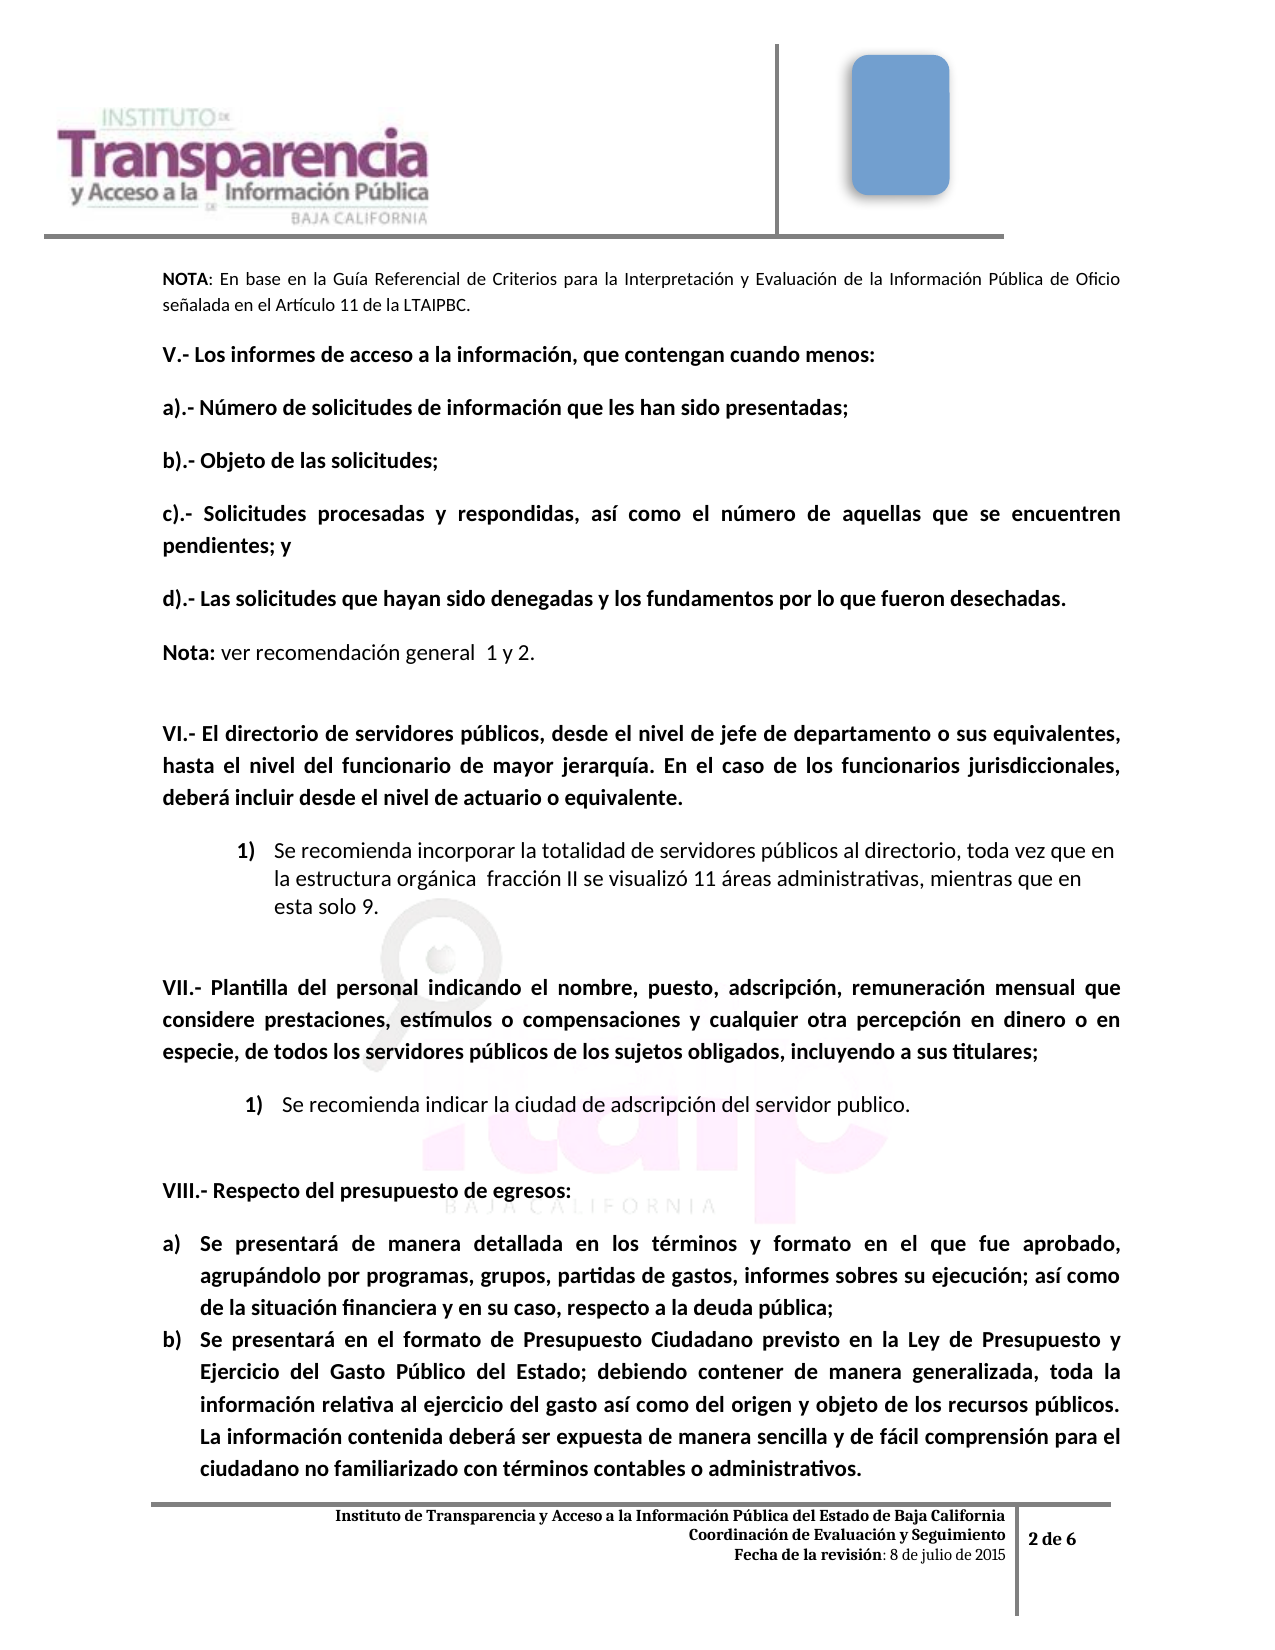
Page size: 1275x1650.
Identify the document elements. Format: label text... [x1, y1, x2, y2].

text d).- Las solicitudes que hayan sido denegadas y los fundamentos por lo que fueron desechadas. [162, 584, 1122, 613]
picture [56, 107, 430, 227]
text a).- Número de solicitudes de información que les han sido presentadas; [162, 393, 1122, 421]
text VIII.- Respecto del presupuesto de egresos: [162, 1176, 1122, 1204]
text NOTA: En base en la Guía Referencial de Criterios para la Interpretación y Evaluación de la Información Pública de Oficio señalada en el Artículo 11 de la LTAIPBC. [162, 267, 1122, 316]
text c).- Solicitudes procesadas y respondidas, así como el número de aquellas que se encuentren pendientes; y [162, 499, 1122, 559]
text Nota: ver recomendación general 1 y 2. [162, 638, 1122, 666]
list Se presentará en el formato de Presupuesto Ciudadano previsto en la Ley de Presupuesto y Ejercicio del Gasto Público del Estado; debiendo contener de manera generalizada, toda la información relativa al ejercicio del gasto así como del origen y objeto de los recursos públicos. La información contenida deberá ser expuesta de manera sencilla y de fácil comprensión para el ciudadano no familiarizado con términos contables o administrativos. [162, 1325, 1122, 1482]
text VII.- Plantilla del personal indicando el nombre, puesto, adscripción, remuneración mensual que considere prestaciones, estímulos o compensaciones y cualquier otra percepción en dinero o en especie, de todos los servidores públicos de los sujetos obligados, incluyendo a sus titulares; [162, 973, 1122, 1066]
list Se presentará de manera detallada en los términos y formato en el que fue aprobado, agrupándolo por programas, grupos, partidas de gastos, informes sobres su ejecución; así como de la situación financiera y en su caso, respecto a la deuda pública; [162, 1229, 1122, 1321]
list Se recomienda incorporar la totalidad de servidores públicos al directorio, toda vez que en la estructura orgánica fracción II se visualizó 11 áreas administrativas, mientras que en esta solo 9. [236, 836, 1122, 920]
text V.- Los informes de acceso a la información, que contengan cuando menos: [162, 340, 1122, 368]
list Se recomienda indicar la ciudad de adscripción del servidor publico. [244, 1091, 1122, 1118]
text b).- Objeto de las solicitudes; [162, 446, 1122, 474]
text VI.- El directorio de servidores públicos, desde el nivel de jefe de departamento o sus equivalentes, hasta el nivel del funcionario de mayor jerarquía. En el caso de los funcionarios jurisdiccionales, deberá incluir desde el nivel de actuario o equivalente. [162, 719, 1122, 811]
